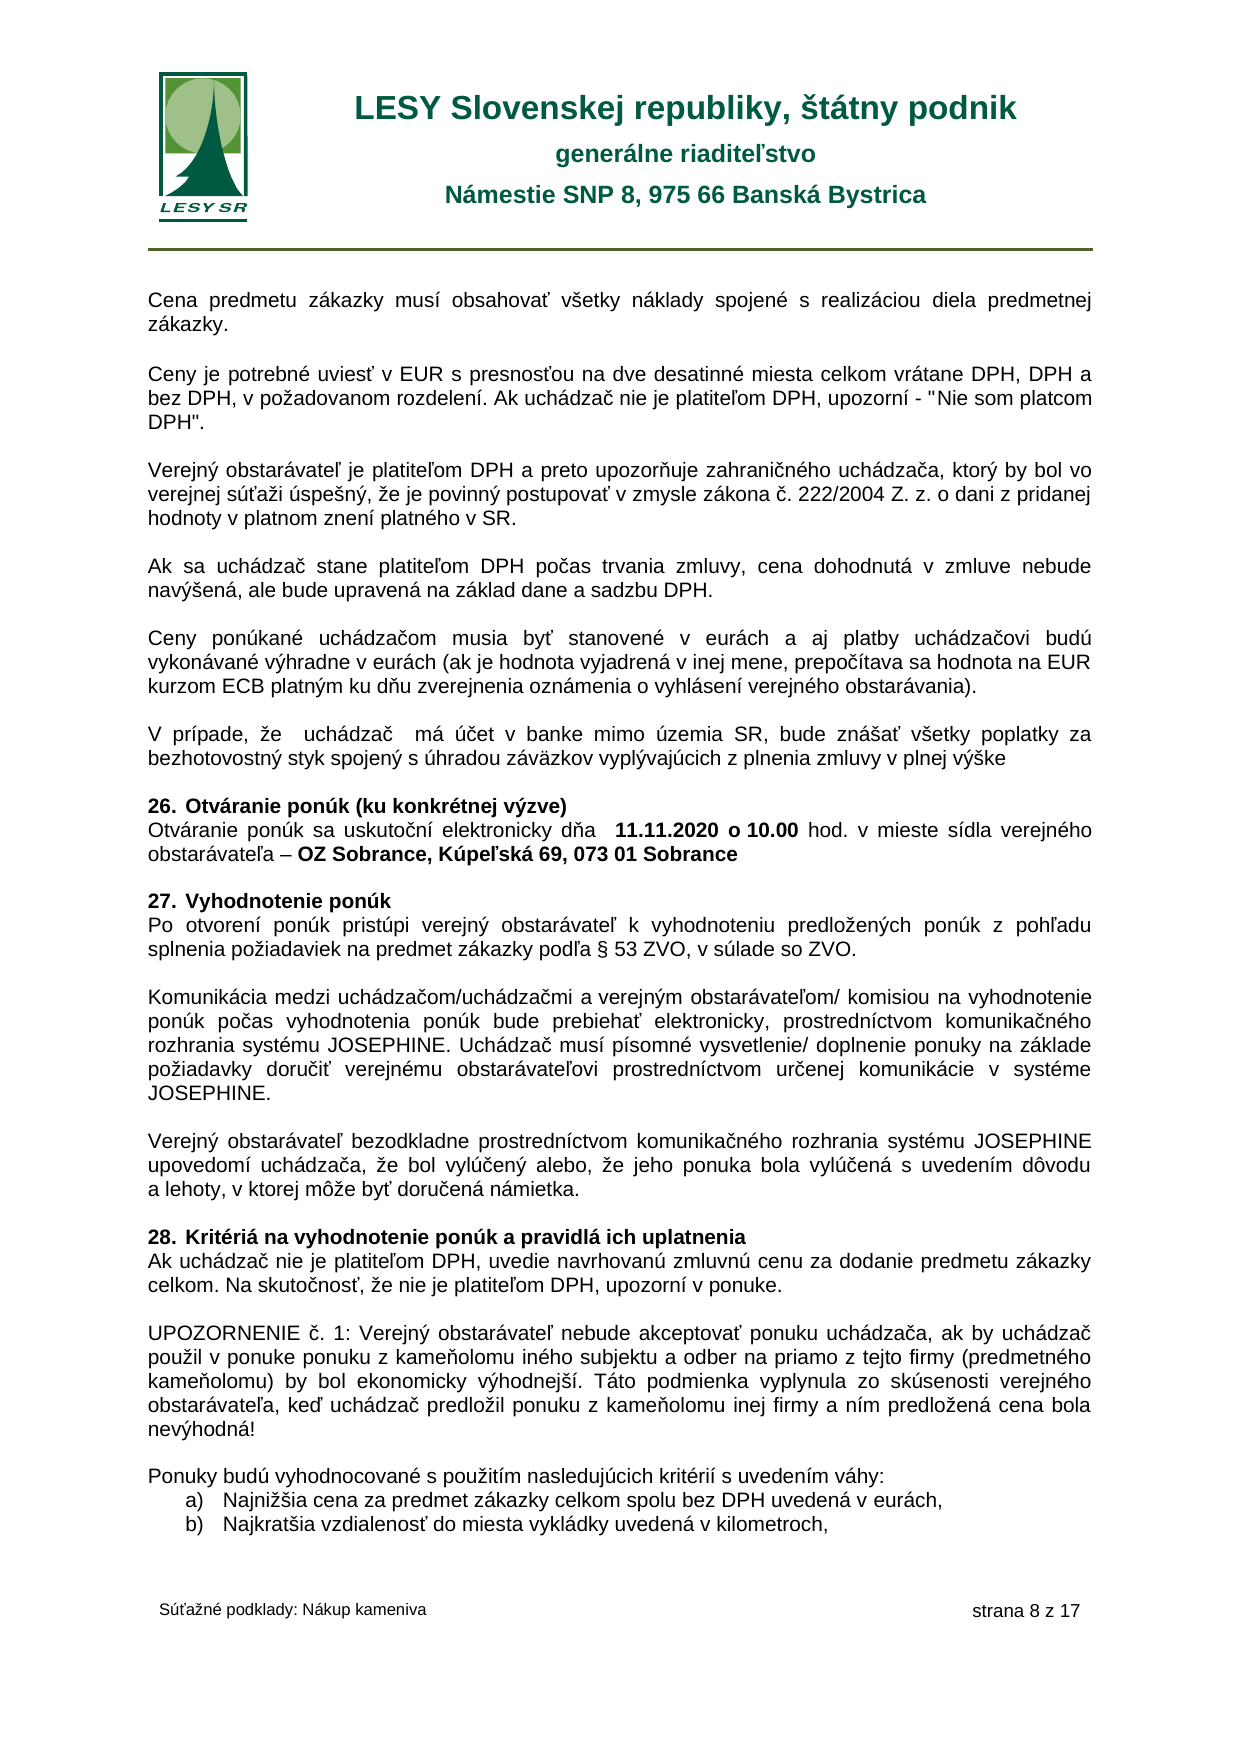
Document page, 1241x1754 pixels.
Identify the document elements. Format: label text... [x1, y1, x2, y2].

text Po otvorení ponúk pristúpi verejný obstarávateľ k vyhodnoteniu predložených ponúk z pohľadu splnenia požiadaviek na predmet zákazky podľa § 53 ZVO, v súlade so ZVO. [148, 913, 1093, 961]
text Ponuky budú vyhodnocované s použitím nasledujúcich kritérií s uvedením váhy: [148, 1464, 1093, 1488]
text Ak sa uchádzač stane platiteľom DPH počas trvania zmluvy, cena dohodnutá v zmluve nebude navýšená, ale bude upravená na základ dane a sadzbu DPH. [148, 554, 1093, 602]
text Otváranie ponúk sa uskutoční elektronicky dňa 11.11.2020 o 10.00 hod. v mieste sídla verejného obstarávateľa – OZ Sobrance, Kúpeľská 69, 073 01 Sobrance [148, 817, 1093, 865]
list Kritériá na vyhodnotenie ponúk a pravidlá ich uplatnenia [148, 1225, 1093, 1249]
text V prípade, že uchádzač má účet v banke mimo územia SR, bude znášať všetky poplatky za bezhotovostný styk spojený s úhradou záväzkov vyplývajúcich z plnenia zmluvy v plnej výške [148, 722, 1093, 769]
text Ak uchádzač nie je platiteľom DPH, uvedie navrhovanú zmluvnú cenu za dodanie predmetu zákazky celkom. Na skutočnosť, že nie je platiteľom DPH, upozorní v ponuke. [148, 1249, 1093, 1297]
text Komunikácia medzi uchádzačom/uchádzačmi a verejným obstarávateľom/ komisiou na vyhodnotenie ponúk počas vyhodnotenia ponúk bude prebiehať elektronicky, prostredníctvom komunikačného rozhrania systému JOSEPHINE. Uchádzač musí písomné vysvetlenie/ doplnenie ponuky na základe požiadavky doručiť verejnému obstarávateľovi prostredníctvom určenej komunikácie v systéme JOSEPHINE. [148, 985, 1093, 1105]
list Vyhodnotenie ponúk [148, 889, 1093, 913]
list Najnižšia cena za predmet zákazky celkom spolu bez DPH uvedená v eurách, [185, 1488, 1093, 1512]
list Najkratšia vzdialenosť do miesta vykládky uvedená v kilometroch, [185, 1512, 1093, 1536]
text Cena predmetu zákazky musí obsahovať všetky náklady spojené s realizáciou diela predmetnej zákazky. [148, 288, 1093, 336]
list Otváranie ponúk (ku konkrétnej výzve) [148, 793, 1093, 817]
text Verejný obstarávateľ bezodkladne prostredníctvom komunikačného rozhrania systému JOSEPHINE upovedomí uchádzača, že bol vylúčený alebo, že jeho ponuka bola vylúčená s uvedením dôvodu a lehoty, v ktorej môže byť doručená námietka. [148, 1129, 1093, 1201]
text Ceny je potrebné uviesť v EUR s presnosťou na dve desatinné miesta celkom vrátane DPH, DPH a bez DPH, v požadovanom rozdelení. Ak uchádzač nie je platiteľom DPH, upozorní - "Nie som platcom DPH". [148, 362, 1093, 434]
text Ceny ponúkané uchádzačom musia byť stanovené v eurách a aj platby uchádzačovi budú vykonávané výhradne v eurách (ak je hodnota vyjadrená v inej mene, prepočítava sa hodnota na EUR kurzom ECB platným ku dňu zverejnenia oznámenia o vyhlásení verejného obstarávania). [148, 626, 1093, 698]
text Verejný obstarávateľ je platiteľom DPH a preto upozorňuje zahraničného uchádzača, ktorý by bol vo verejnej súťaži úspešný, že je povinný postupovať v zmysle zákona č. 222/2004 Z. z. o dani z pridanej hodnoty v platnom znení platného v SR. [148, 458, 1093, 530]
text UPOZORNENIE č. 1: Verejný obstarávateľ nebude akceptovať ponuku uchádzača, ak by uchádzač použil v ponuke ponuku z kameňolomu iného subjektu a odber na priamo z tejto firmy (predmetného kameňolomu) by bol ekonomicky výhodnejší. Táto podmienka vyplynula zo skúsenosti verejného obstarávateľa, keď uchádzač predložil ponuku z kameňolomu inej firmy a ním predložená cena bola nevýhodná! [148, 1321, 1093, 1440]
